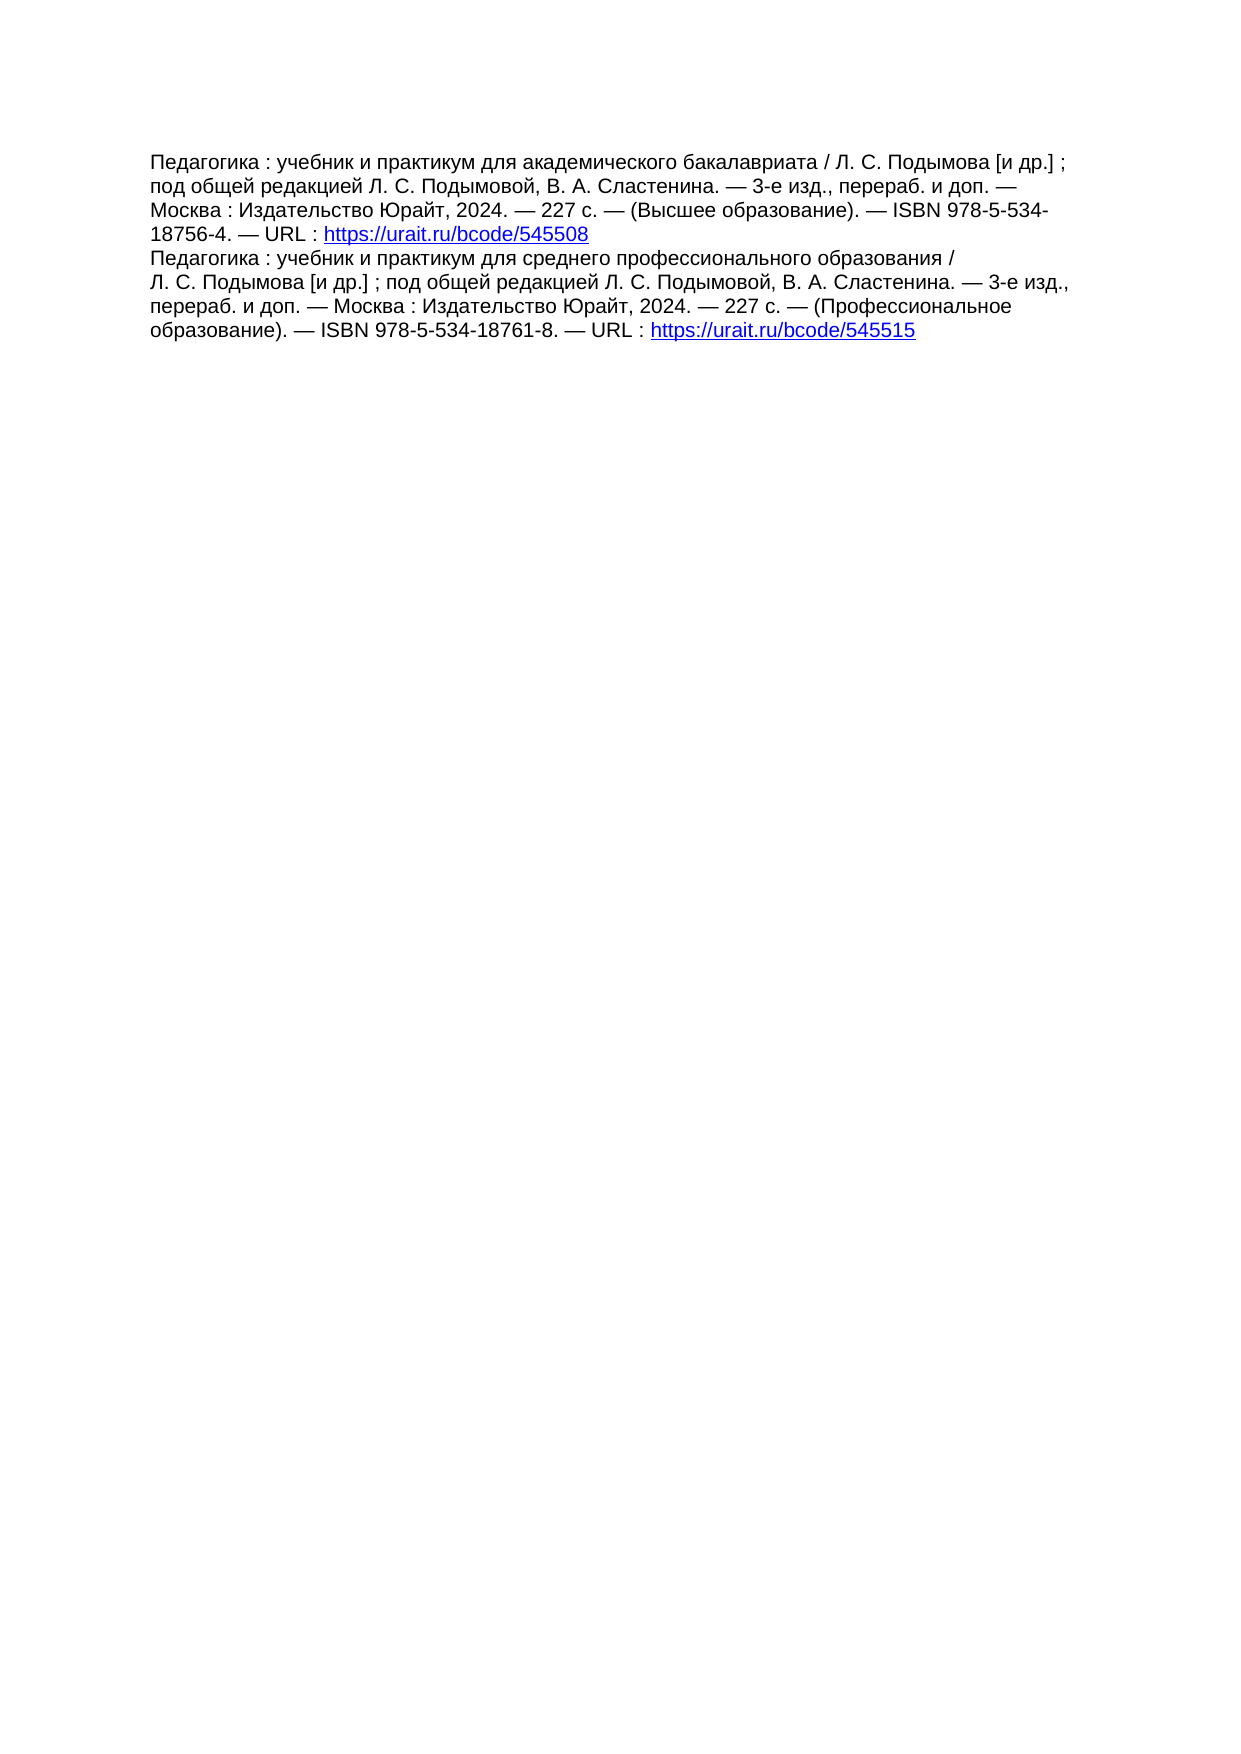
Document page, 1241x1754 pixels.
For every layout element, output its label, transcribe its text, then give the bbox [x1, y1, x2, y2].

text Педагогика : учебник и практикум для академического бакалавриата / Л. С. Подымова [и др.] ; под общей редакцией Л. С. Подымовой, В. А. Сластенина. — 3-е изд., перераб. и доп. — Москва : Издательство Юрайт, 2024. — 227 с. — (Высшее образование). — ISBN 978-5-534-18756-4. — URL : https://urait.ru/bcode/545508 [150, 150, 1090, 246]
text Педагогика : учебник и практикум для среднего профессионального образования / Л. С. Подымова [и др.] ; под общей редакцией Л. С. Подымовой, В. А. Сластенина. — 3-е изд., перераб. и доп. — Москва : Издательство Юрайт, 2024. — 227 с. — (Профессиональное образование). — ISBN 978-5-534-18761-8. — URL : https://urait.ru/bcode/545515 [150, 246, 1090, 342]
